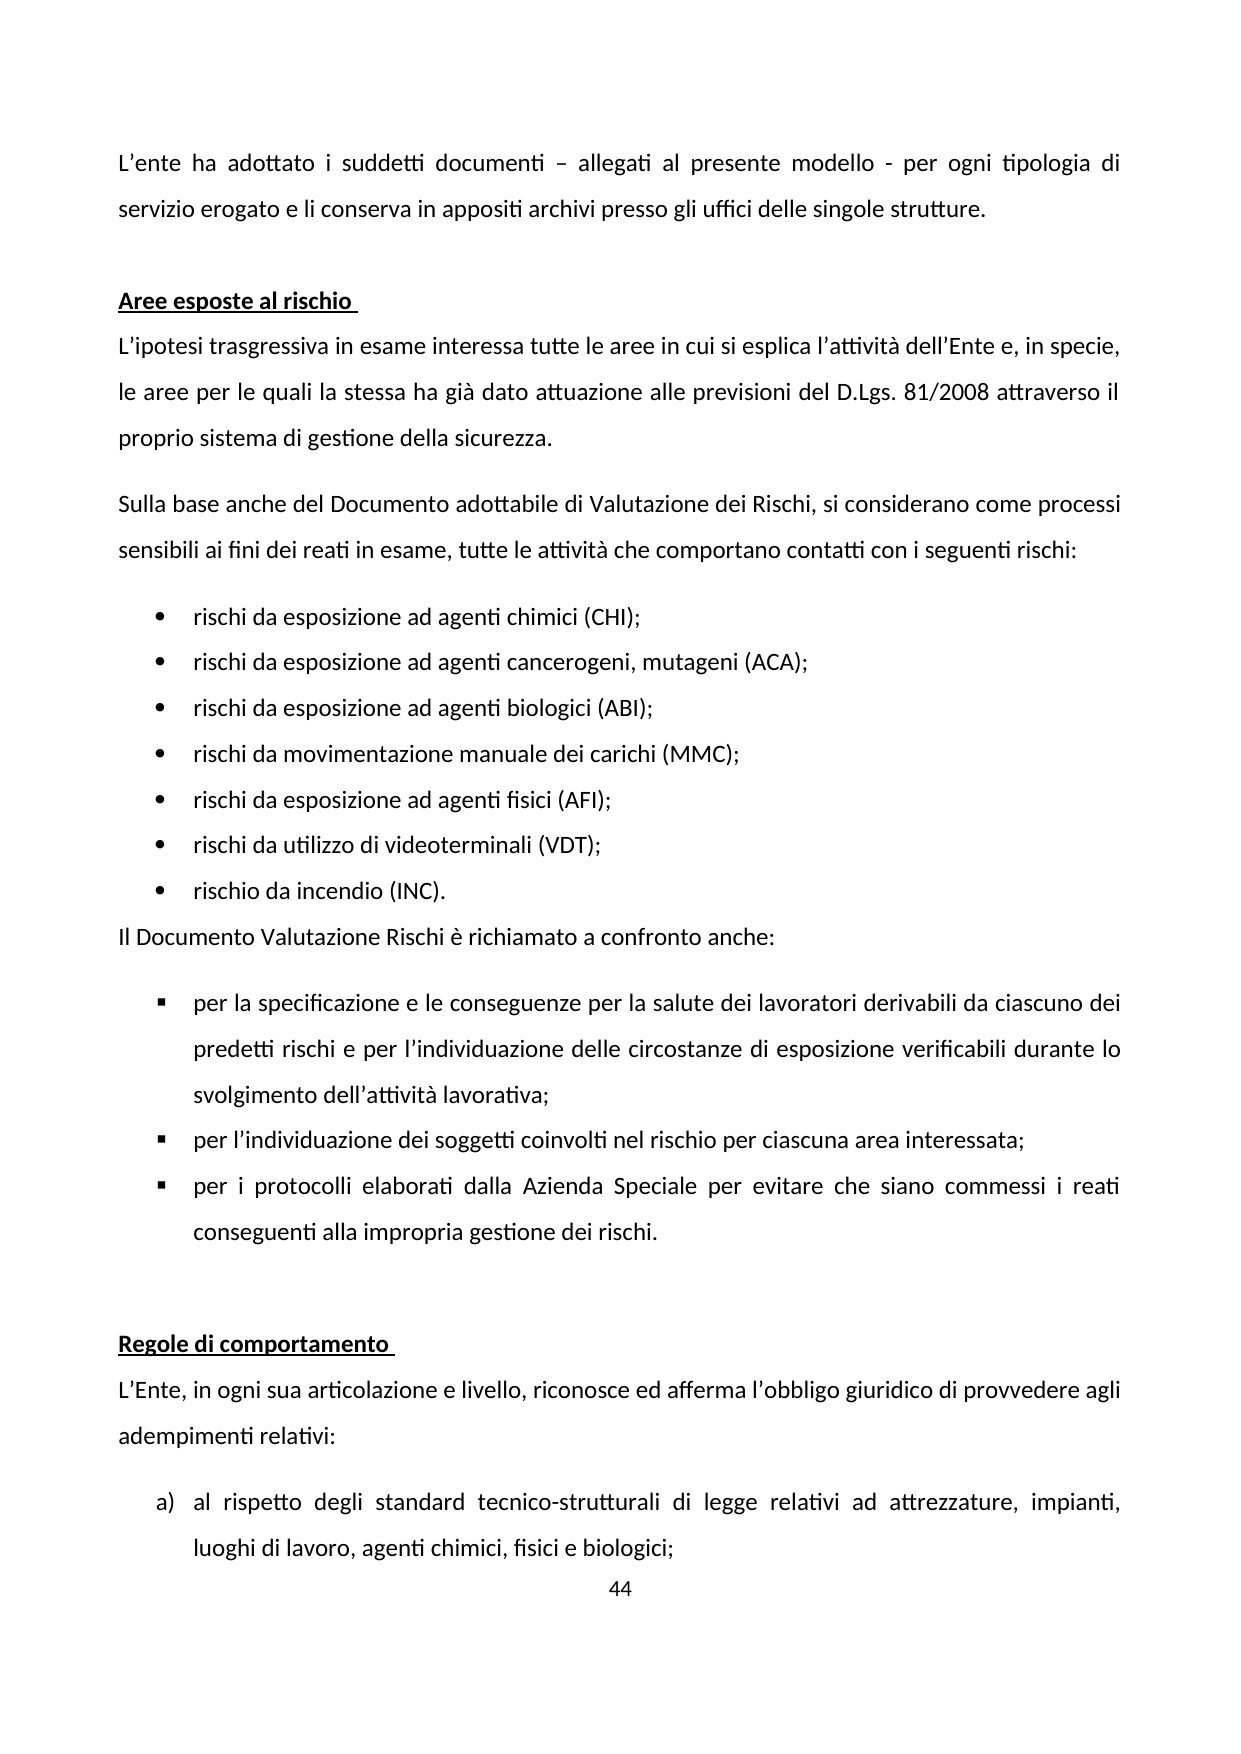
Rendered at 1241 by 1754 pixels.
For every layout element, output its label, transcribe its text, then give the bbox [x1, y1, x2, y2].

list rischi da esposizione ad agenti chimici (CHI); [156, 601, 1122, 631]
subtitle Aree esposte al rischio [118, 285, 1122, 315]
text Il Documento Valutazione Rischi è richiamato a confronto anche: [118, 921, 1122, 951]
text L’Ente, in ogni sua articolazione e livello, riconosce ed afferma l’obbligo giuridico di provvedere agli adempimenti relativi: [118, 1374, 1122, 1450]
list al rispetto degli standard tecnico-strutturali di legge relativi ad attrezzature, impianti, luoghi di lavoro, agenti chimici, fisici e biologici; [156, 1486, 1122, 1563]
list per l’individuazione dei soggetti coinvolti nel rischio per ciascuna area interessata; [156, 1125, 1122, 1155]
list rischi da movimentazione manuale dei carichi (MMC); [156, 738, 1122, 768]
text L’ente ha adottato i suddetti documenti – allegati al presente modello - per ogni tipologia di servizio erogato e li conserva in appositi archivi presso gli uffici delle singole strutture. [118, 148, 1122, 224]
list rischi da utilizzo di videoterminali (VDT); [156, 829, 1122, 860]
list rischi da esposizione ad agenti fisici (AFI); [156, 784, 1122, 814]
subtitle Regole di comportamento [118, 1328, 1122, 1359]
text L’ipotesi trasgressiva in esame interessa tutte le aree in cui si esplica l’attività dell’Ente e, in specie, le aree per le quali la stessa ha già dato attuazione alle previsioni del D.Lgs. 81/2008 attraverso il proprio sistema di gestione della sicurezza. [118, 331, 1122, 452]
list rischi da esposizione ad agenti biologici (ABI); [156, 692, 1122, 723]
list rischio da incendio (INC). [156, 875, 1122, 906]
text Sulla base anche del Documento adottabile di Valutazione dei Rischi, si considerano come processi sensibili ai fini dei reati in esame, tutte le attività che comportano contatti con i seguenti rischi: [118, 488, 1122, 565]
list rischi da esposizione ad agenti cancerogeni, mutageni (ACA); [156, 647, 1122, 677]
list per la specificazione e le conseguenze per la salute dei lavoratori derivabili da ciascuno dei predetti rischi e per l’individuazione delle circostanze di esposizione verificabili durante lo svolgimento dell’attività lavorativa; [156, 987, 1122, 1109]
list per i protocolli elaborati dalla Azienda Speciale per evitare che siano commessi i reati conseguenti alla impropria gestione dei rischi. [156, 1170, 1122, 1247]
